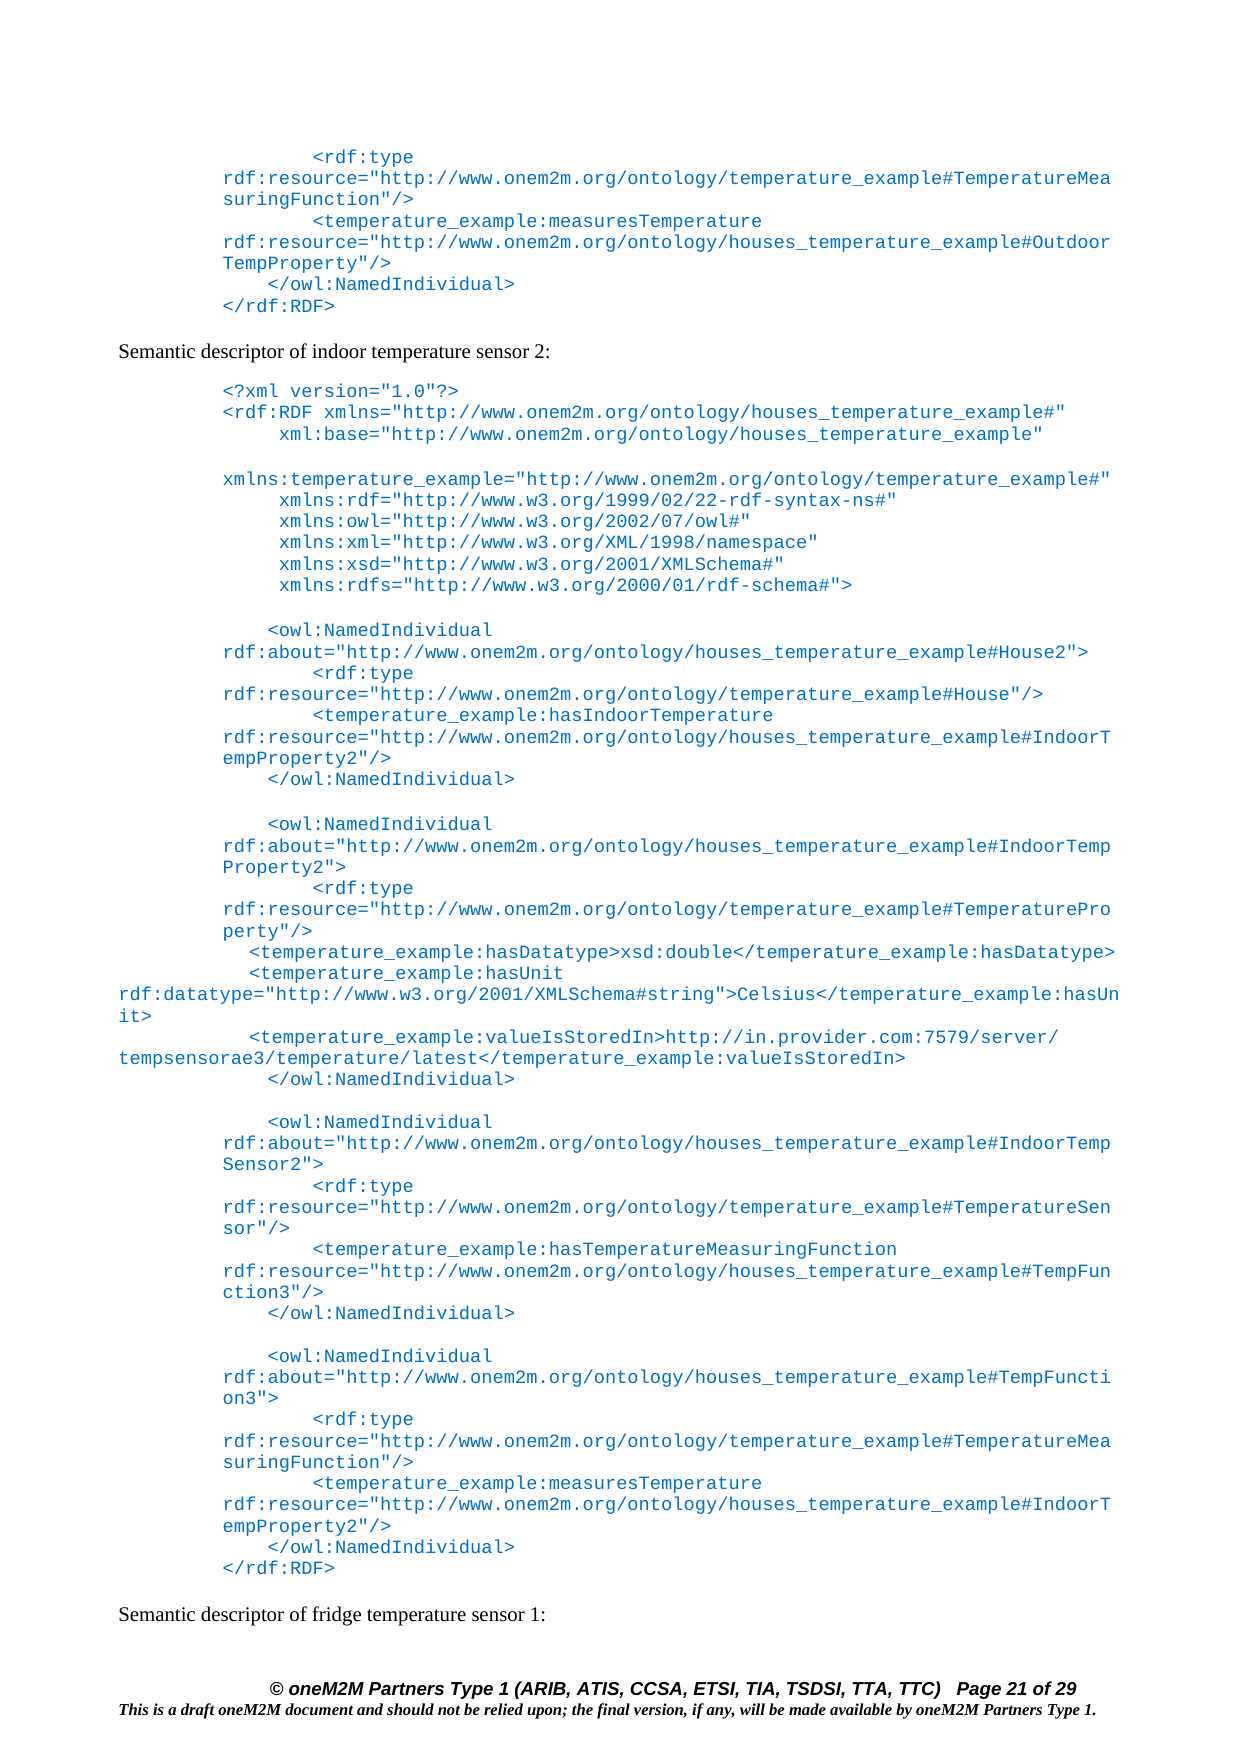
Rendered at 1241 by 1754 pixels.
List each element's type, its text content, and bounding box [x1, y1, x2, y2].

text xmlns:rdfs="http://www.w3.org/2000/01/rdf-schema#"> [222, 576, 1122, 597]
text <rdf:type rdf:resource="http://www.onem2m.org/ontology/temperature_example#TemperatureMeasuringFunction"/> [222, 1410, 1122, 1474]
text <owl:NamedIndividual rdf:about="http://www.onem2m.org/ontology/houses_temperature_example#TempFunction3"> [222, 1346, 1122, 1410]
text <temperature_example:measuresTemperature rdf:resource="http://www.onem2m.org/ontology/houses_temperature_example#IndoorTempProperty2"/> [222, 1474, 1122, 1538]
text <temperature_example:hasIndoorTemperature rdf:resource="http://www.onem2m.org/ontology/houses_temperature_example#IndoorTempProperty2"/> [222, 706, 1122, 770]
text <rdf:RDF xmlns="http://www.onem2m.org/ontology/houses_temperature_example#" [222, 403, 1122, 424]
text </rdf:RDF> [222, 296, 1122, 318]
text xml:base="http://www.onem2m.org/ontology/houses_temperature_example" [222, 424, 1122, 446]
text xmlns:rdf="http://www.w3.org/1999/02/22-rdf-syntax-ns#" [222, 491, 1122, 512]
text <temperature_example:valueIsStoredIn>http://in.provider.com:7579/server/tempsensorae3/temperature/latest</temperature_example:valueIsStoredIn> [118, 1028, 1122, 1070]
text <rdf:type rdf:resource="http://www.onem2m.org/ontology/temperature_example#House"/> [222, 664, 1122, 706]
text <rdf:type rdf:resource="http://www.onem2m.org/ontology/temperature_example#TemperatureSensor"/> [222, 1176, 1122, 1240]
text xmlns:temperature_example="http://www.onem2m.org/ontology/temperature_example#" [222, 446, 1122, 491]
text </rdf:RDF> [222, 1559, 1122, 1580]
text </owl:NamedIndividual> [222, 1070, 1122, 1091]
text <temperature_example:hasTemperatureMeasuringFunction rdf:resource="http://www.onem2m.org/ontology/houses_temperature_example#TempFunction3"/> [222, 1240, 1122, 1304]
text <owl:NamedIndividual rdf:about="http://www.onem2m.org/ontology/houses_temperature_example#IndoorTempSensor2"> [222, 1113, 1122, 1176]
text <rdf:type rdf:resource="http://www.onem2m.org/ontology/temperature_example#TemperatureProperty"/> [222, 879, 1122, 943]
text <owl:NamedIndividual rdf:about="http://www.onem2m.org/ontology/houses_temperature_example#House2"> [222, 621, 1122, 664]
text xmlns:owl="http://www.w3.org/2002/07/owl#" [222, 512, 1122, 533]
text Semantic descriptor of fridge temperature sensor 1: [118, 1601, 1122, 1626]
text <owl:NamedIndividual rdf:about="http://www.onem2m.org/ontology/houses_temperature_example#IndoorTempProperty2"> [222, 815, 1122, 879]
text </owl:NamedIndividual> [222, 1304, 1122, 1325]
text </owl:NamedIndividual> [222, 275, 1122, 296]
text xmlns:xsd="http://www.w3.org/2001/XMLSchema#" [222, 554, 1122, 576]
text </owl:NamedIndividual> [222, 1538, 1122, 1559]
text <rdf:type rdf:resource="http://www.onem2m.org/ontology/temperature_example#TemperatureMeasuringFunction"/> [222, 148, 1122, 211]
text </owl:NamedIndividual> [222, 770, 1122, 791]
text <temperature_example:hasDatatype>xsd:double</temperature_example:hasDatatype> <temperature_example:hasUnit rdf:datatype="http://www.w3.org/2001/XMLSchema#string">Celsius</temperature_example:hasUnit> [118, 943, 1122, 1028]
text xmlns:xml="http://www.w3.org/XML/1998/namespace" [222, 533, 1122, 554]
text <?xml version="1.0"?> [222, 382, 1122, 403]
text <temperature_example:measuresTemperature rdf:resource="http://www.onem2m.org/ontology/houses_temperature_example#OutdoorTempProperty"/> [222, 211, 1122, 275]
text Semantic descriptor of indoor temperature sensor 2: [118, 339, 1122, 363]
